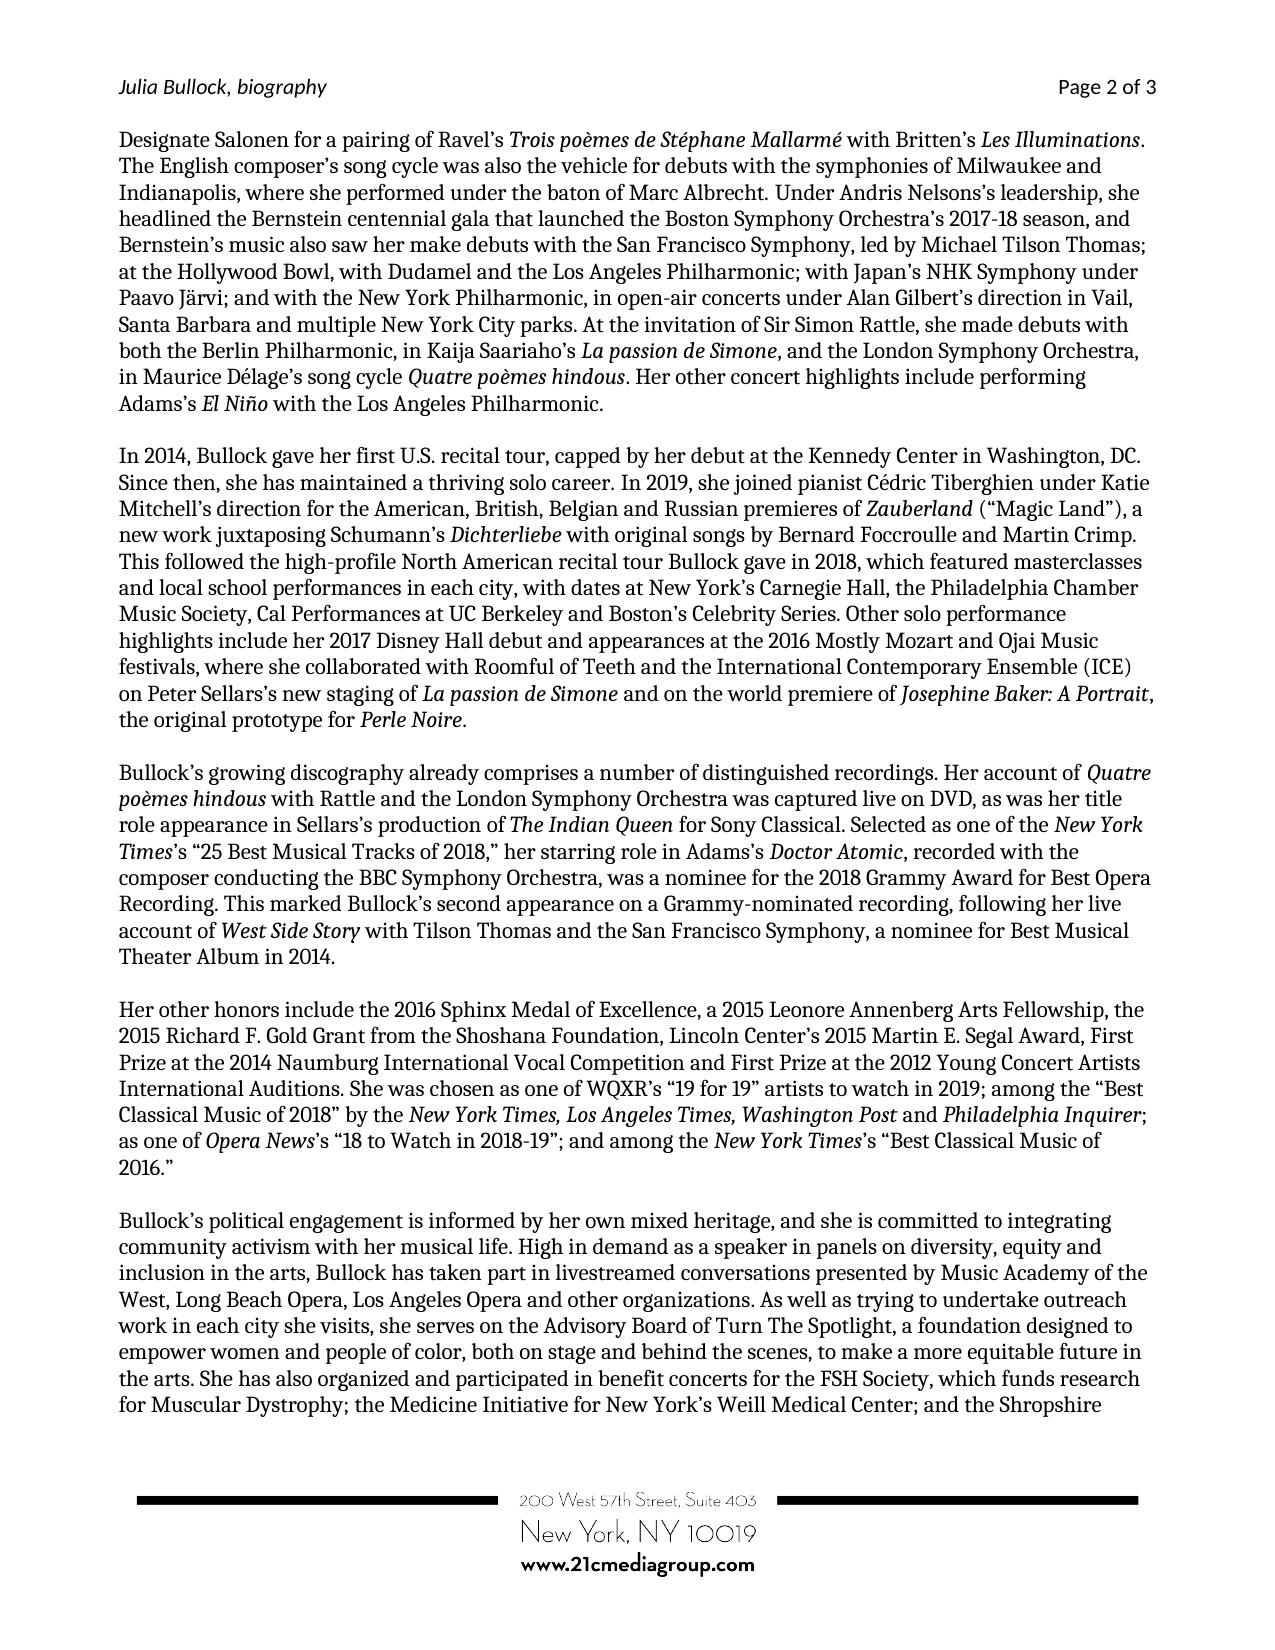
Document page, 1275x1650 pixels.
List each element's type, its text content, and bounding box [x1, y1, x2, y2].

text Her other honors include the 2016 Sphinx Medal of Excellence, a 2015 Leonore Annenberg Arts Fellowship, the 2015 Richard F. Gold Grant from the Shoshana Foundation, Lincoln Center’s 2015 Martin E. Segal Award, First Prize at the 2014 Naumburg International Vocal Competition and First Prize at the 2012 Young Concert Artists International Auditions. She was chosen as one of WQXR’s “19 for 19” artists to watch in 2019; among the “Best Classical Music of 2018” by the New York Times, Los Angeles Times, Washington Post and Philadelphia Inquirer; as one of Opera News’s “18 to Watch in 2018-19”; and among the New York Times’s “Best Classical Music of 2016.” [118, 997, 1156, 1181]
text Bullock’s growing discography already comprises a number of distinguished recordings. Her account of Quatre poèmes hindous with Rattle and the London Symphony Orchestra was captured live on DVD, as was her title role appearance in Sellars’s production of The Indian Queen for Sony Classical. Selected as one of the New York Times’s “25 Best Musical Tracks of 2018,” her starring role in Adams’s Doctor Atomic, recorded with the composer conducting the BBC Symphony Orchestra, was a nominee for the 2018 Grammy Award for Best Opera Recording. This marked Bullock’s second appearance on a Grammy-nominated recording, following her live account of West Side Story with Tilson Thomas and the San Francisco Symphony, a nominee for Best Musical Theater Album in 2014. [118, 759, 1156, 970]
picture [136, 1492, 1139, 1577]
text In 2014, Bullock gave her first U.S. recital tour, capped by her debut at the Kennedy Center in Washington, DC. Since then, she has maintained a thriving solo career. In 2019, she joined pianist Cédric Tiberghien under Katie Mitchell’s direction for the American, British, Belgian and Russian premieres of Zauberland (“Magic Land”), a new work juxtaposing Schumann’s Dichterliebe with original songs by Bernard Foccroulle and Martin Crimp. This followed the high-profile North American recital tour Bullock gave in 2018, which featured masterclasses and local school performances in each city, with dates at New York’s Carnegie Hall, the Philadelphia Chamber Music Society, Cal Performances at UC Berkeley and Boston’s Celebrity Series. Other solo performance highlights include her 2017 Disney Hall debut and appearances at the 2016 Mostly Mozart and Ojai Music festivals, where she collaborated with Roomful of Teeth and the International Contemporary Ensemble (ICE) on Peter Sellars’s new staging of La passion de Simone and on the world premiere of Josephine Baker: A Portrait, the original prototype for Perle Noire. [118, 443, 1156, 733]
